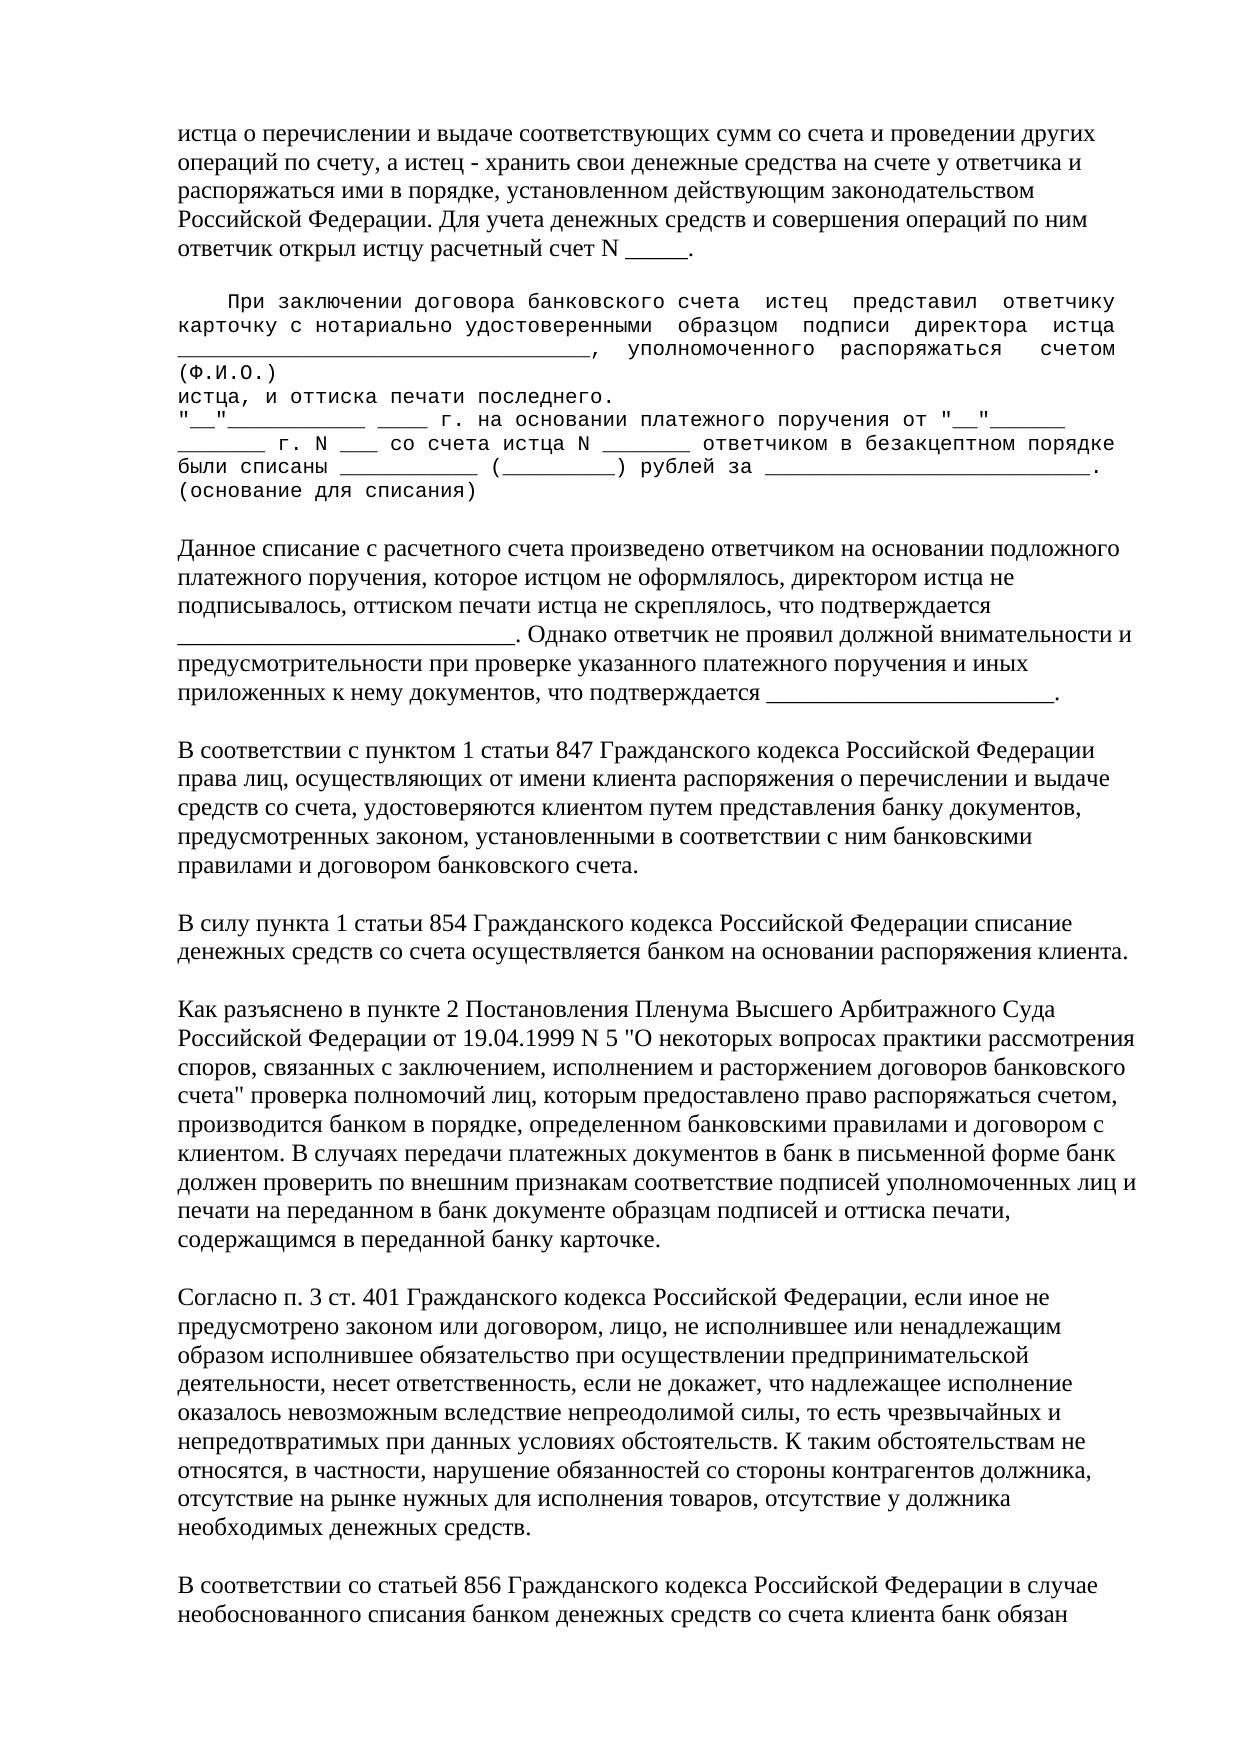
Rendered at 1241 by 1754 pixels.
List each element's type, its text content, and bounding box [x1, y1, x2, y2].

text _______ г. N ___ со счета истца N _______ ответчиком в безакцептном порядке [177, 433, 1152, 457]
text "__"___________ ____ г. на основании платежного поручения от "__"______ [177, 409, 1152, 433]
text карточку с нотариально удостоверенными образцом подписи директора истца [177, 315, 1152, 338]
text истца, и оттиска печати последнего. [177, 386, 1152, 409]
text В силу пункта 1 статьи 854 Гражданского кодекса Российской Федерации списание денежных средств со счета осуществляется банком на основании распоряжения клиента. [177, 908, 1152, 965]
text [177, 1570, 1152, 1628]
text Согласно п. 3 ст. 401 Гражданского кодекса Российской Федерации, если иное не предусмотрено законом или договором, лицо, не исполнившее или ненадлежащим образом исполнившее обязательство при осуществлении предпринимательской деятельности, несет ответственность, если не докажет, что надлежащее исполнение оказалось невозможным вследствие непреодолимой силы, то есть чрезвычайных и непредотвратимых при данных условиях обстоятельств. К таким обстоятельствам не относятся, в частности, нарушение обязанностей со стороны контрагентов должника, отсутствие на рынке нужных для исполнения товаров, отсутствие у должника необходимых денежных средств. [177, 1282, 1152, 1541]
text (Ф.И.О.) [177, 362, 1152, 386]
text В соответствии с пунктом 1 статьи 847 Гражданского кодекса Российской Федерации права лиц, осуществляющих от имени клиента распоряжения о перечислении и выдаче средств со счета, удостоверяются клиентом путем представления банку документов, предусмотренных законом, установленными в соответствии с ним банковскими правилами и договором банковского счета. [177, 735, 1152, 878]
text (основание для списания) [177, 480, 1152, 504]
text При заключении договора банковского счета истец представил ответчику [177, 291, 1152, 315]
text Данное списание с расчетного счета произведено ответчиком на основании подложного платежного поручения, которое истцом не оформлялось, директором истца не подписывалось, оттиском печати истца не скреплялось, что подтверждается ___________________________. Однако ответчик не проявил должной внимательности и предусмотрительности при проверке указанного платежного поручения и иных приложенных к нему документов, что подтверждается _______________________. [177, 533, 1152, 706]
text _________________________________, уполномоченного распоряжаться счетом [177, 338, 1152, 362]
text Как разъяснено в пункте 2 Постановления Пленума Высшего Арбитражного Суда Российской Федерации от 19.04.1999 N 5 "О некоторых вопросах практики рассмотрения споров, связанных с заключением, исполнением и расторжением договоров банковского счета" проверка полномочий лиц, которым предоставлено право распоряжаться счетом, производится банком в порядке, определенном банковскими правилами и договором с клиентом. В случаях передачи платежных документов в банк в письменной форме банк должен проверить по внешним признакам соответствие подписей уполномоченных лиц и печати на переданном в банк документе образцам подписей и оттиска печати, содержащимся в переданной банку карточке. [177, 994, 1152, 1253]
text были списаны ___________ (_________) рублей за __________________________. [177, 457, 1152, 480]
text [177, 118, 1152, 262]
